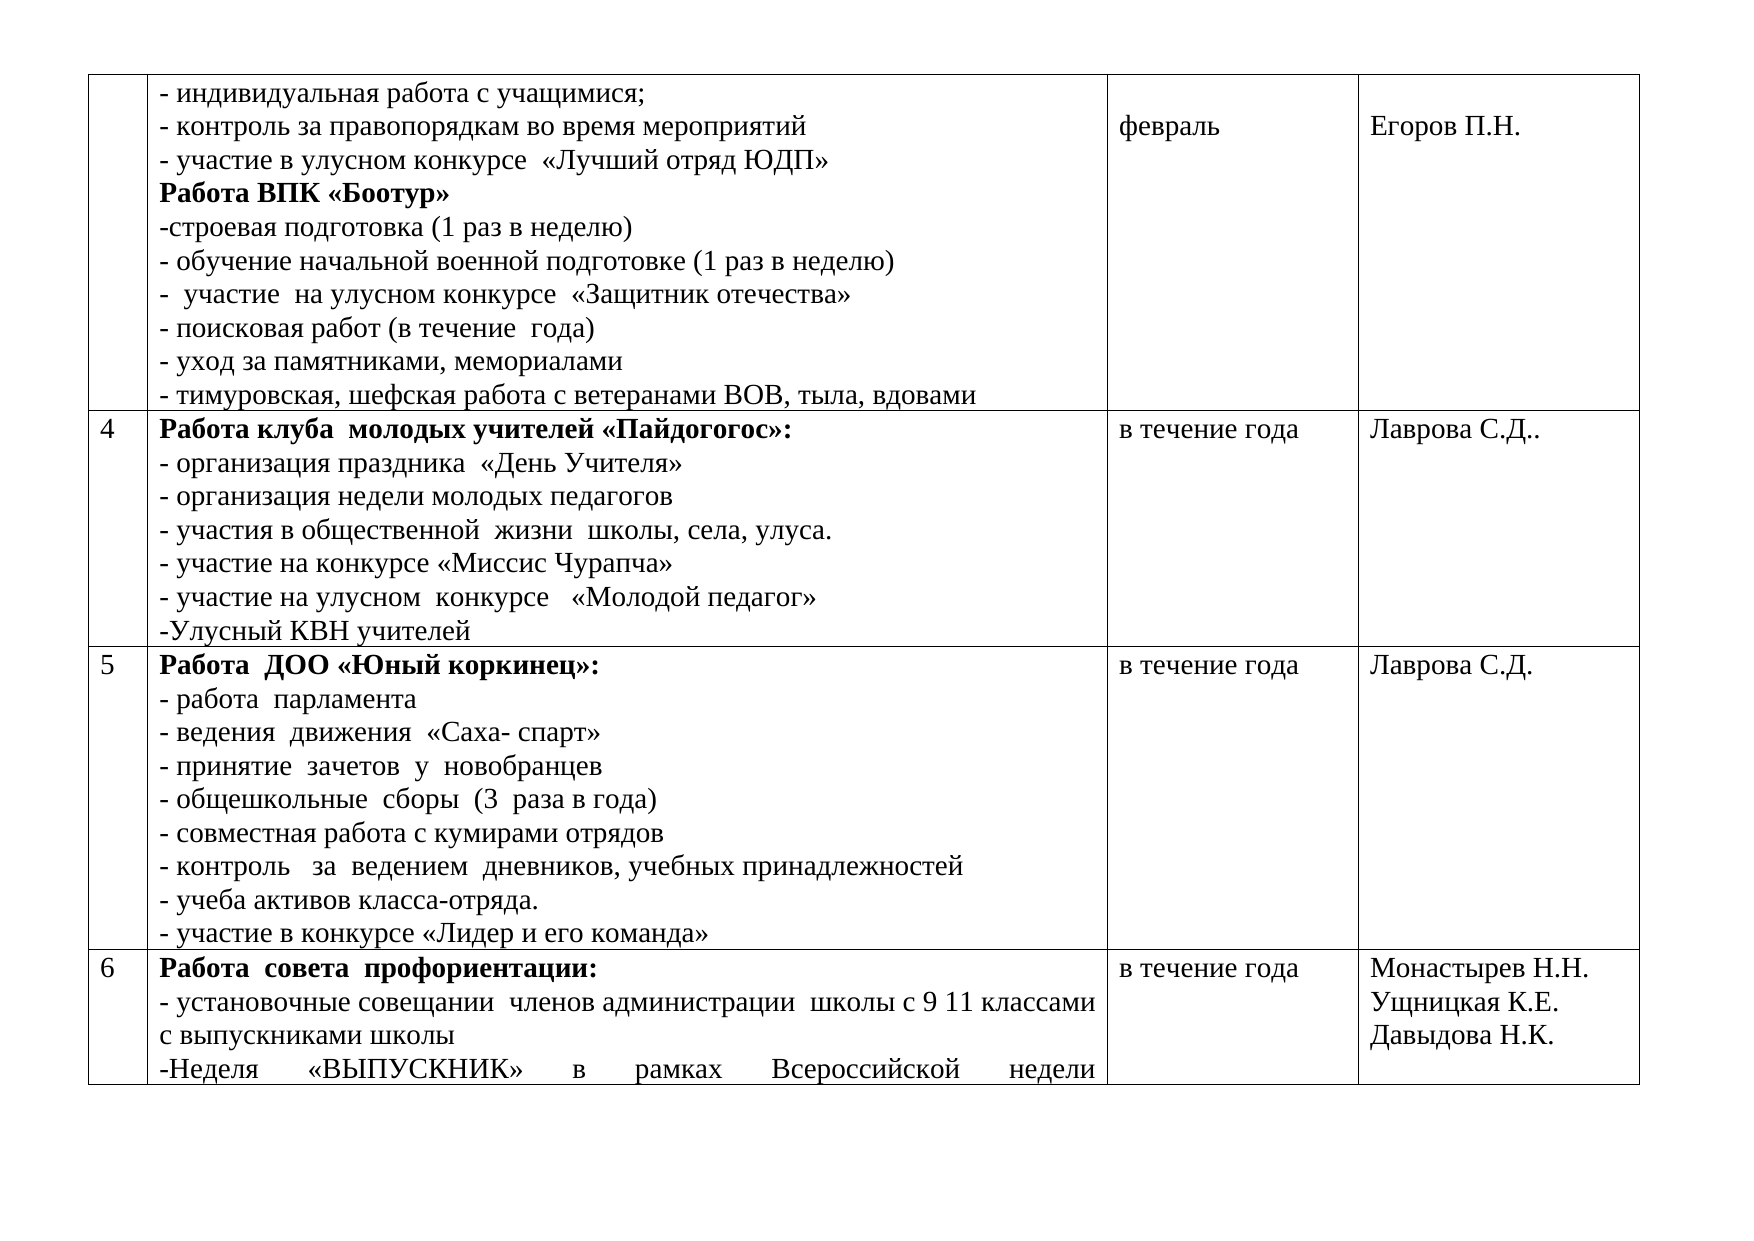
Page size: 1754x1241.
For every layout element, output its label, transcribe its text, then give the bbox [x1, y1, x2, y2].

table_cell в течение года [1108, 411, 1358, 646]
table_cell Лаврова С.Д.. [1359, 411, 1639, 646]
table_cell 4 [89, 411, 147, 646]
table_cell 3 [89, 75, 147, 410]
table_cell 6 [89, 950, 147, 1084]
table_cell Работа ДОО «Юный коркинец»: - работа парламента - ведения движения «Саха- спарт» - принятие зачетов у новобранцев - общешкольные сборы (3 раза в года) - совместная работа с кумирами отрядов - контроль за ведением дневников, учебных принадлежностей - учеба активов класса-отряда. - участие в конкурсе «Лидер и его команда» [148, 647, 1107, 949]
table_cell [1359, 950, 1639, 1084]
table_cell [1359, 75, 1639, 410]
table_cell в течение года [1108, 950, 1358, 1084]
table_cell Лаврова С.Д. [1359, 647, 1639, 949]
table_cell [148, 75, 1107, 410]
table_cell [1108, 75, 1358, 410]
table_cell Работа клуба молодых учителей «Пайдогогос»: - организация праздника «День Учителя» - организация недели молодых педагогов - участия в общественной жизни школы, села, улуса. - участие на конкурсе «Миссис Чурапча» - участие на улусном конкурсе «Молодой педагог» -Улусный КВН учителей [148, 411, 1107, 646]
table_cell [148, 950, 1107, 1084]
table_cell 5 [89, 647, 147, 949]
table_cell в течение года [1108, 647, 1358, 949]
